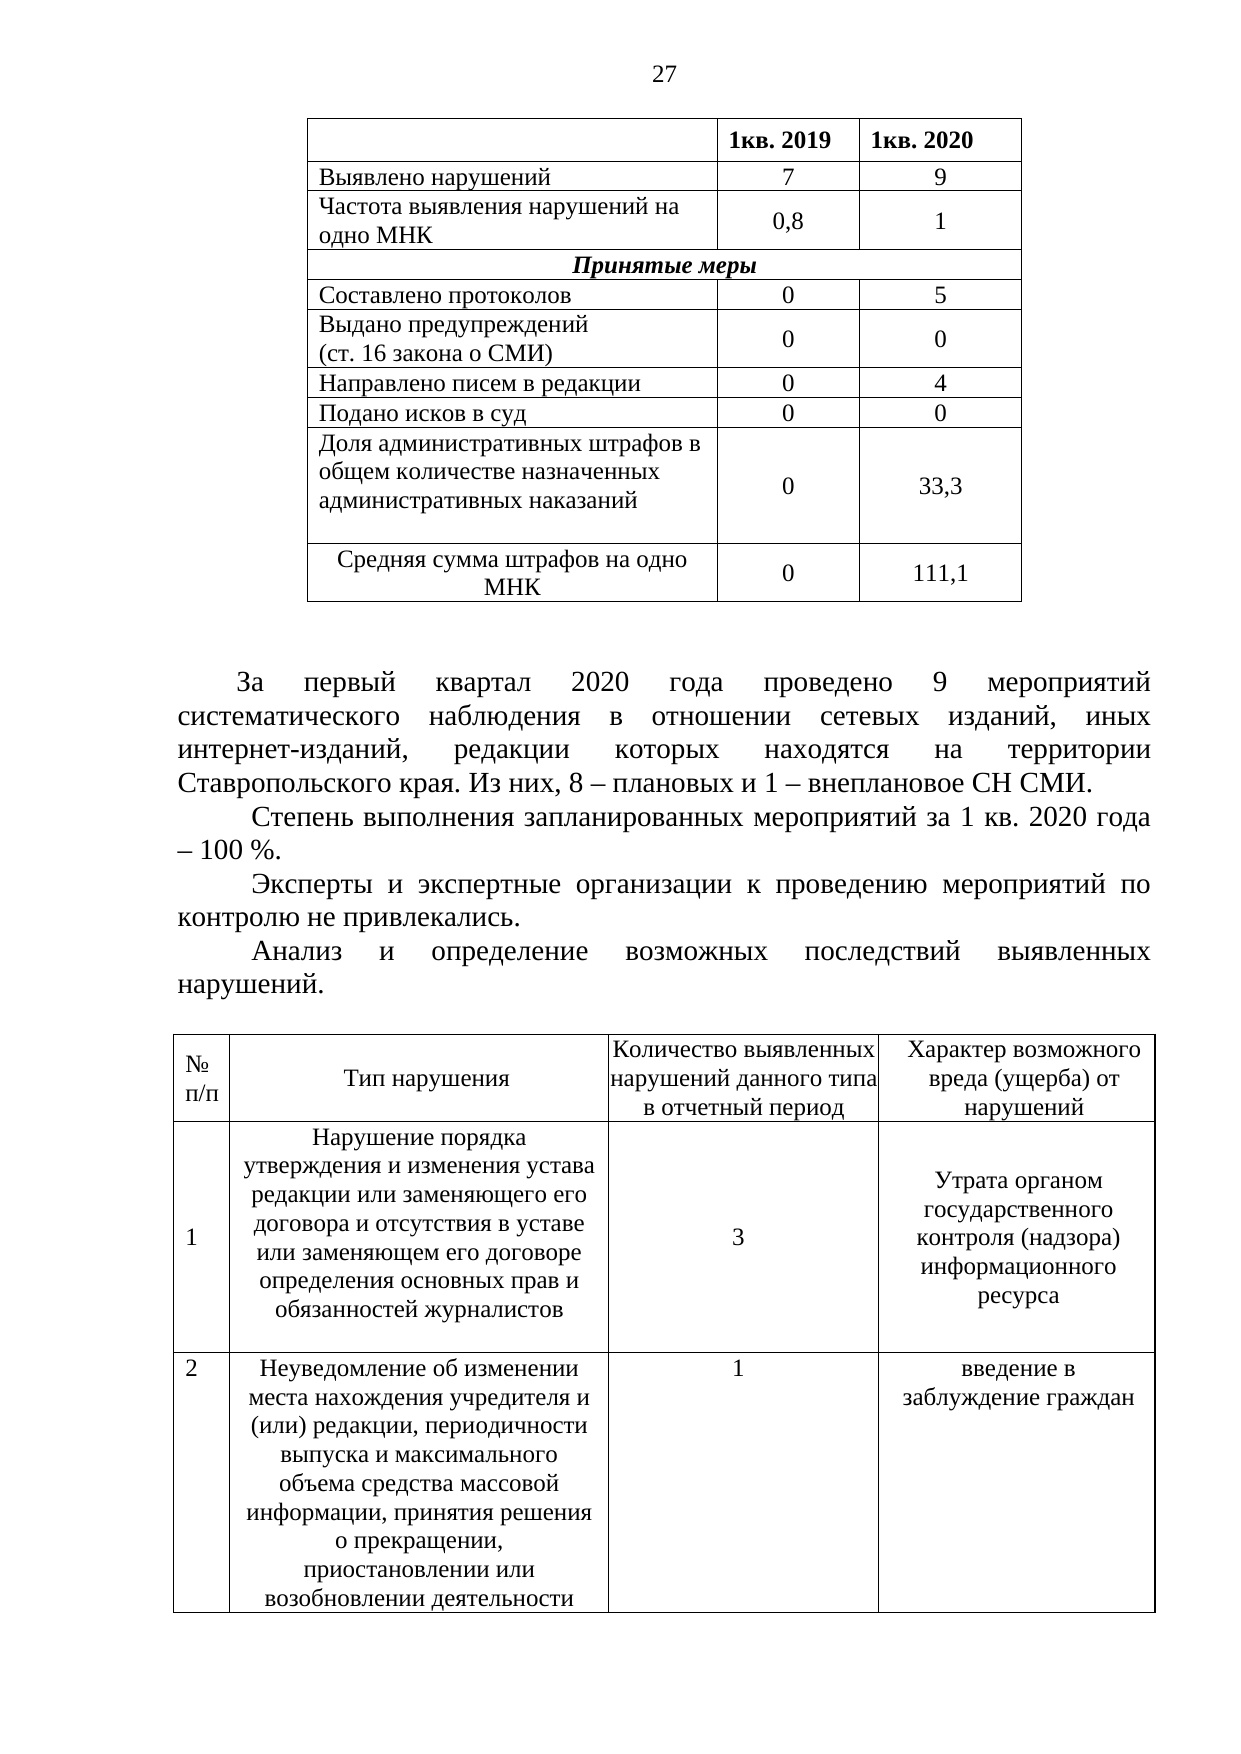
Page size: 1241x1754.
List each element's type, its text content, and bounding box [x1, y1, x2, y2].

table_cell 7 [718, 162, 859, 190]
table_cell 33,3 [860, 428, 1021, 543]
table_cell 111,1 [860, 544, 1021, 601]
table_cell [879, 1353, 1154, 1612]
table_cell Средняя сумма штрафов на одно МНК [308, 544, 717, 601]
table_cell 0 [718, 368, 859, 397]
table_cell Подано исков в суд [308, 398, 717, 427]
table_cell 4 [860, 368, 1021, 397]
table_cell Направлено писем в редакции [308, 368, 717, 397]
text Эксперты и экспертные организации к проведению мероприятий по контролю не привлекались. [177, 866, 1152, 933]
table_cell 5 [860, 280, 1021, 308]
table_cell 0 [718, 428, 859, 543]
table_cell 2 [174, 1353, 229, 1612]
table_cell 0 [718, 280, 859, 308]
text Анализ и определение возможных последствий выявленных нарушений. [177, 933, 1152, 1000]
table_cell Выявлено нарушений [308, 162, 717, 190]
table_cell 0 [718, 544, 859, 601]
table_cell 0 [718, 398, 859, 427]
text Степень выполнения запланированных мероприятий за 1 кв. 2020 года – 100 %. [177, 799, 1152, 866]
table_cell 1 [860, 191, 1021, 249]
table_cell 3 [609, 1122, 878, 1352]
table_cell Частота выявления нарушений на одно МНК [308, 191, 717, 249]
table_cell Нарушение порядка утверждения и изменения устава редакции или заменяющего его договора и отсутствия в уставе или заменяющем его договоре определения основных прав и обязанностей журналистов [230, 1122, 608, 1352]
table_header 1кв. 2019 [718, 119, 859, 161]
table_header Количество выявленных нарушений данного типа в отчетный период [609, 1035, 878, 1121]
table_cell 0 [718, 310, 859, 367]
table_cell 0 [860, 310, 1021, 367]
table_cell 1 [174, 1122, 229, 1352]
table_cell Доля административных штрафов в общем количестве назначенных административных наказаний [308, 428, 717, 543]
table_cell Выдано предупреждений (ст. 16 закона о СМИ) [308, 310, 717, 367]
table_cell Составлено протоколов [308, 280, 717, 308]
table_cell 0,8 [718, 191, 859, 249]
table_cell Утрата органом государственного контроля (надзора) информационного ресурса [879, 1122, 1154, 1352]
table_header [308, 119, 717, 161]
table_header Характер возможного вреда (ущерба) от нарушений [879, 1035, 1154, 1121]
table_cell 0 [860, 398, 1021, 427]
table_header 1кв. 2020 [860, 119, 1021, 161]
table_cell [230, 1353, 608, 1612]
table_cell 1 [609, 1353, 878, 1612]
table_cell 9 [860, 162, 1021, 190]
table_cell Принятые меры [308, 250, 1021, 279]
table_header № п/п [174, 1035, 229, 1121]
table_header Тип нарушения [230, 1035, 608, 1121]
text За первый квартал 2020 года проведено 9 мероприятий систематического наблюдения в отношении сетевых изданий, иных интернет-изданий, редакции которых находятся на территории Ставропольского края. Из них, 8 – плановых и 1 – внеплановое СН СМИ. [177, 664, 1152, 799]
